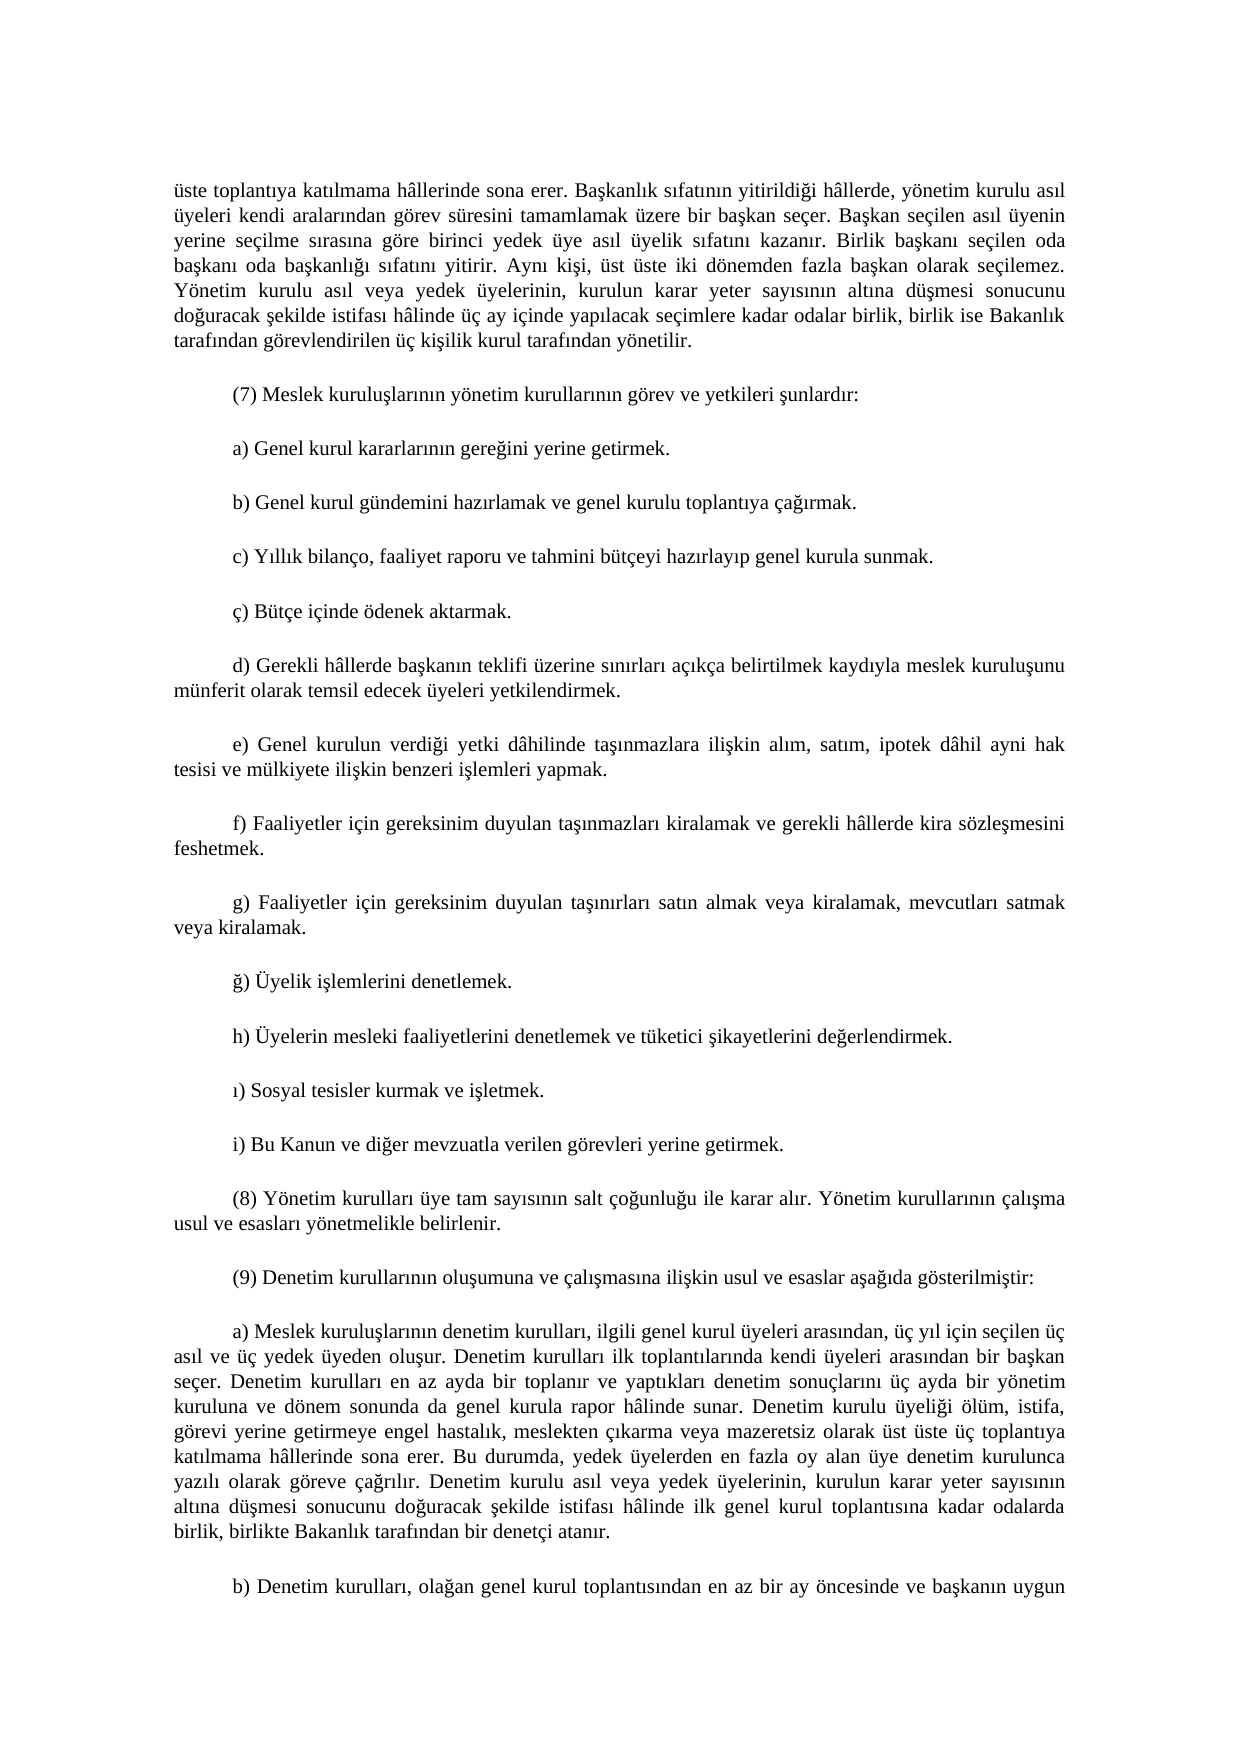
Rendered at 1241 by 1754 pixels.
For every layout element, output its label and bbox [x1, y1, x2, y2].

table_header [146, 148, 1094, 1598]
